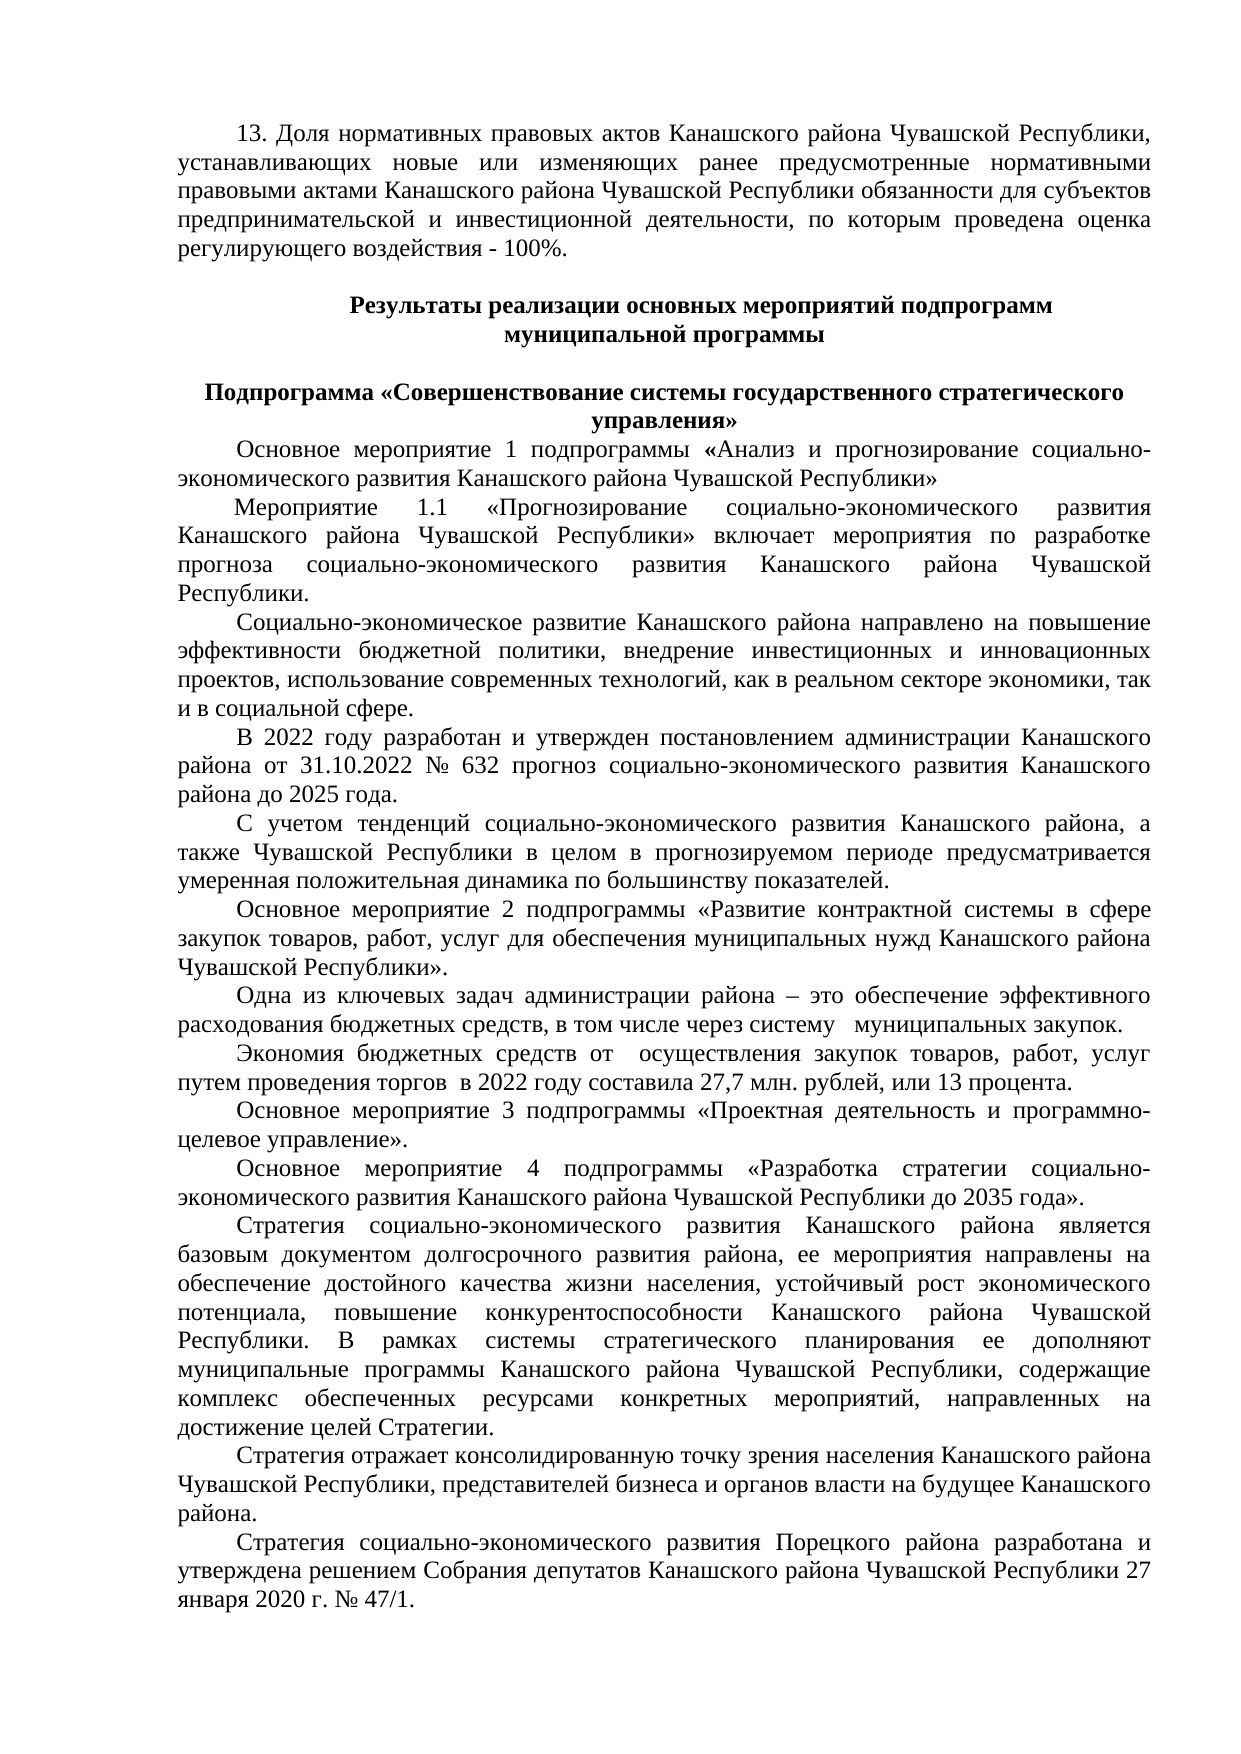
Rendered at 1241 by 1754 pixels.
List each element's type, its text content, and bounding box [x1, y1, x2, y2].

text Основное мероприятие 4 подпрограммы «Разработка стратегии социально-экономического развития Канашского района Чувашской Республики до 2035 года». [177, 1153, 1152, 1211]
text Мероприятие 1.1 «Прогнозирование социально-экономического развития Канашского района Чувашской Республики» включает мероприятия по разработке прогноза социально-экономического развития Канашского района Чувашской Республики. [177, 492, 1152, 607]
text Основное мероприятие 2 подпрограммы «Развитие контрактной системы в сфере закупок товаров, работ, услуг для обеспечения муниципальных нужд Канашского района Чувашской Республики». [177, 894, 1152, 981]
text Экономия бюджетных средств от осуществления закупок товаров, работ, услуг путем проведения торгов в 2022 году составила 27,7 млн. рублей, или 13 процента. [177, 1038, 1152, 1096]
text Подпрограмма «Совершенствование системы государственного стратегического управления» [177, 377, 1152, 434]
text муниципальной программы [177, 319, 1152, 348]
text Стратегия социально-экономического развития Порецкого района разработана и утверждена решением Собрания депутатов Канашского района Чувашской Республики 27 января 2020 г. № 47/1. [177, 1527, 1152, 1613]
text Стратегия социально-экономического развития Канашского района является базовым документом долгосрочного развития района, ее мероприятия направлены на обеспечение достойного качества жизни населения, устойчивый рост экономического потенциала, повышение конкурентоспособности Канашского района Чувашской Республики. В рамках системы стратегического планирования ее дополняют муниципальные программы Канашского района Чувашской Республики, содержащие комплекс обеспеченных ресурсами конкретных мероприятий, направленных на достижение целей Стратегии. [177, 1211, 1152, 1441]
text Стратегия отражает консолидированную точку зрения населения Канашского района Чувашской Республики, представителей бизнеса и органов власти на будущее Канашского района. [177, 1441, 1152, 1527]
text Результаты реализации основных мероприятий подпрограмм [177, 291, 1152, 319]
text Социально-экономическое развитие Канашского района направлено на повышение эффективности бюджетной политики, внедрение инвестиционных и инновационных проектов, использование современных технологий, как в реальном секторе экономики, так и в социальной сфере. [177, 607, 1152, 722]
text В 2022 году разработан и утвержден постановлением администрации Канашского района от 31.10.2022 № 632 прогноз социально-экономического развития Канашского района до 2025 года. [177, 722, 1152, 808]
text 13. Доля нормативных правовых актов Канашского района Чувашской Республики, устанавливающих новые или изменяющих ранее предусмотренные нормативными правовыми актами Канашского района Чувашской Республики обязанности для субъектов предпринимательской и инвестиционной деятельности, по которым проведена оценка регулирующего воздействия - 100%. [177, 118, 1152, 262]
text Основное мероприятие 3 подпрограммы «Проектная деятельность и программно-целевое управление». [177, 1096, 1152, 1153]
text С учетом тенденций социально-экономического развития Канашского района, а также Чувашской Республики в целом в прогнозируемом периоде предусматривается умеренная положительная динамика по большинству показателей. [177, 808, 1152, 894]
text Одна из ключевых задач администрации района – это обеспечение эффективного расходования бюджетных средств, в том числе через систему муниципальных закупок. [177, 981, 1152, 1038]
text Основное мероприятие 1 подпрограммы «Анализ и прогнозирование социально-экономического развития Канашского района Чувашской Республики» [177, 434, 1152, 492]
